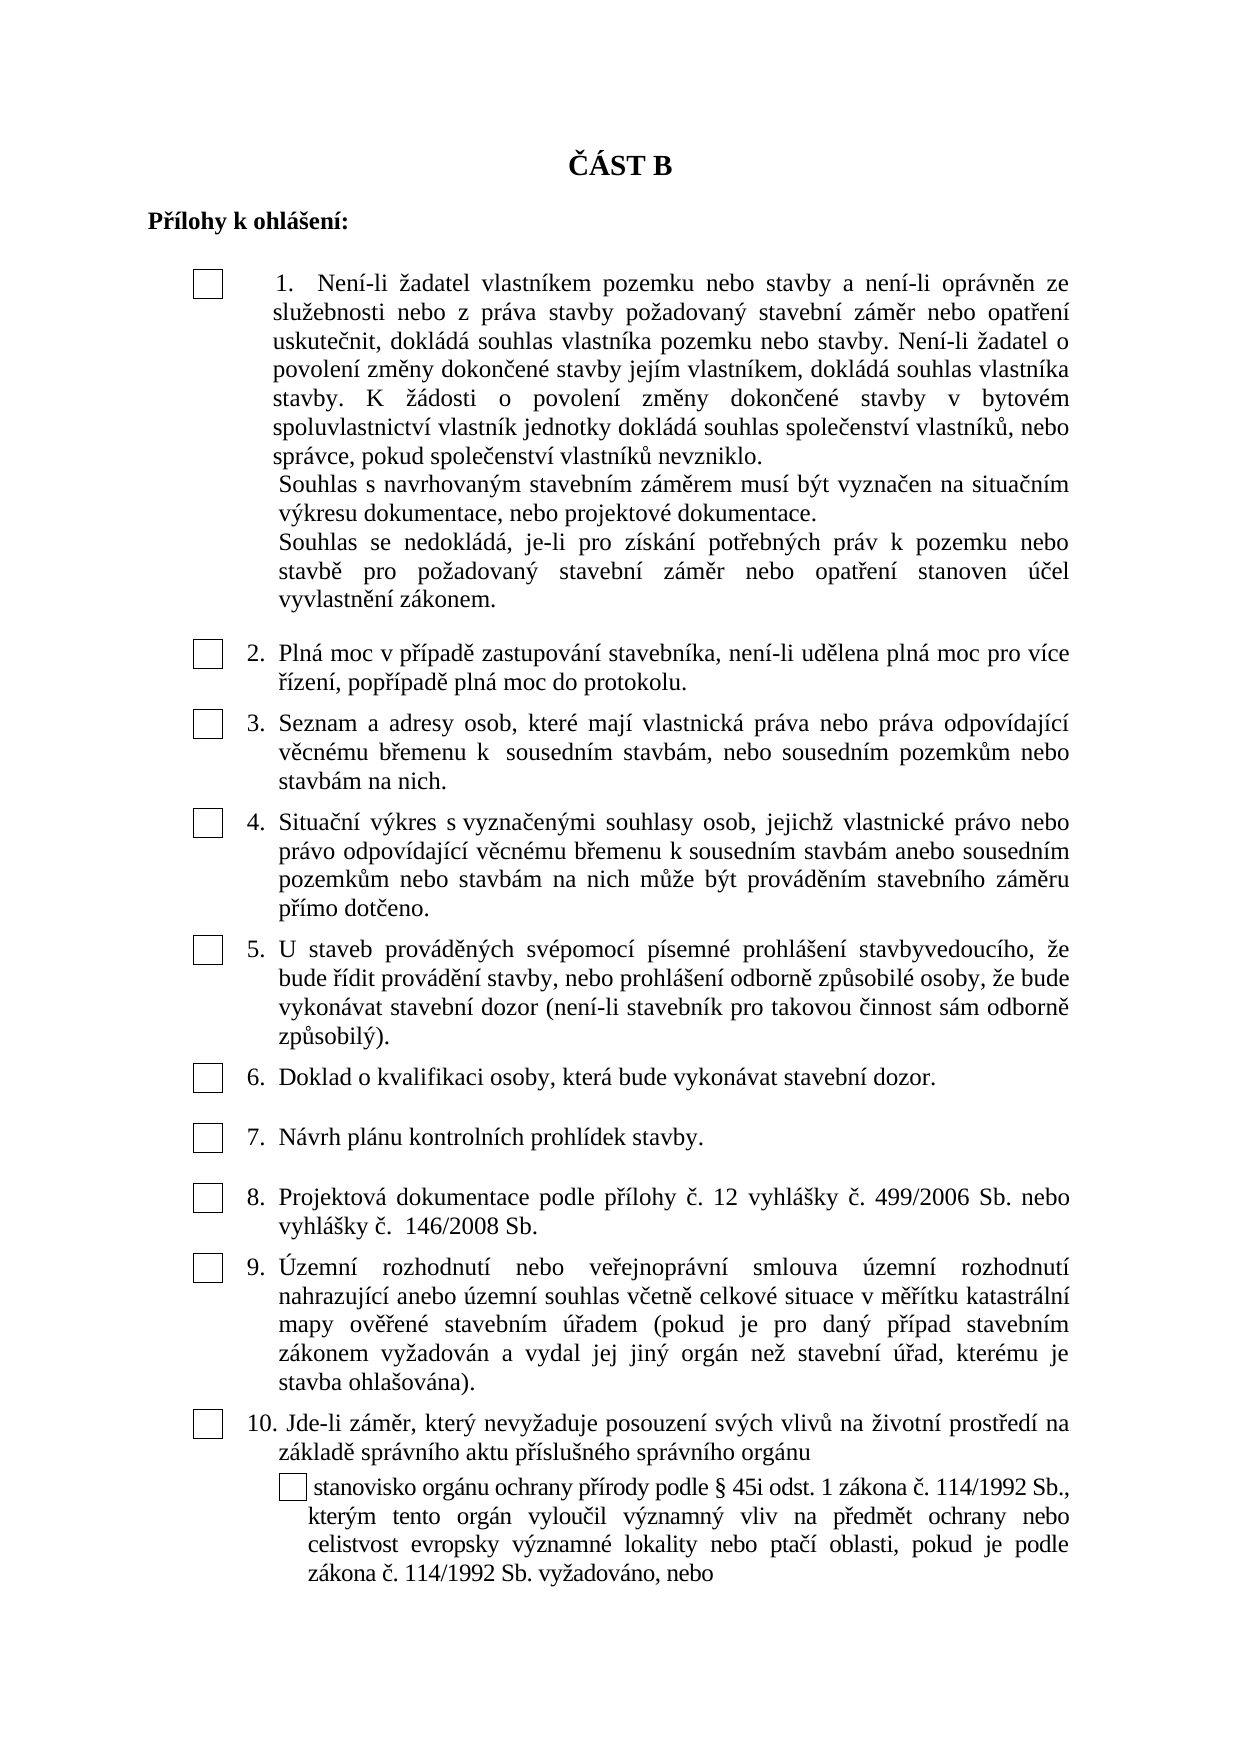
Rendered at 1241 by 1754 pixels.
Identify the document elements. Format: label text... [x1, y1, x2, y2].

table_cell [232, 1396, 1081, 1587]
table_cell Plná moc v případě zastupování stavebníka, není-li udělena plná moc pro více řízení, popřípadě plná moc do protokolu. [232, 626, 1081, 696]
table_cell Územní rozhodnutí nebo veřejnoprávní smlouva územní rozhodnutí nahrazující anebo územní souhlas včetně celkové situace v měřítku katastrální mapy ověřené stavebním úřadem (pokud je pro daný případ stavebním zákonem vyžadován a vydal jej jiný orgán než stavební úřad, kterému je stavba ohlašována). [232, 1240, 1081, 1396]
table_cell [136, 795, 232, 922]
table_cell [136, 1050, 232, 1109]
table_cell [136, 1396, 232, 1587]
table_header [136, 256, 232, 626]
table_cell [136, 626, 232, 696]
text Přílohy k ohlášení: [148, 206, 1093, 235]
table_cell Projektová dokumentace podle přílohy č. 12 vyhlášky č. 499/2006 Sb. nebo vyhlášky č. 146/2008 Sb. [232, 1170, 1081, 1239]
table_cell Návrh plánu kontrolních prohlídek stavby. [232, 1110, 1081, 1169]
table_cell [136, 1240, 232, 1396]
text ČÁST B [148, 148, 1093, 181]
table_cell Situační výkres s vyznačenými souhlasy osob, jejichž vlastnické právo nebo právo odpovídající věcnému břemenu k sousedním stavbám anebo sousedním pozemkům nebo stavbám na nich může být prováděním stavebního záměru přímo dotčeno. [232, 795, 1081, 922]
table_header Není-li žadatel vlastníkem pozemku nebo stavby a není-li oprávněn ze služebnosti nebo z práva stavby požadovaný stavební záměr nebo opatření uskutečnit, dokládá souhlas vlastníka pozemku nebo stavby. Není-li žadatel o povolení změny dokončené stavby jejím vlastníkem, dokládá souhlas vlastníka stavby. K žádosti o povolení změny dokončené stavby v bytovém spoluvlastnictví vlastník jednotky dokládá souhlas společenství vlastníků, nebo správce, pokud společenství vlastníků nevzniklo. Souhlas s navrhovaným stavebním záměrem musí být vyznačen na situačním výkresu dokumentace, nebo projektové dokumentace. Souhlas se nedokládá, je-li pro získání potřebných práv k pozemku nebo stavbě pro požadovaný stavební záměr nebo opatření stanoven účel vyvlastnění zákonem. [232, 256, 1081, 626]
table_cell [136, 922, 232, 1049]
table_cell U staveb prováděných svépomocí písemné prohlášení stavbyvedoucího, že bude řídit provádění stavby, nebo prohlášení odborně způsobilé osoby, že bude vykonávat stavební dozor (není-li stavebník pro takovou činnost sám odborně způsobilý). [232, 922, 1081, 1049]
table_cell [136, 1110, 232, 1169]
table_cell [136, 1170, 232, 1239]
table_cell Doklad o kvalifikaci osoby, která bude vykonávat stavební dozor. [232, 1050, 1081, 1109]
table_cell Seznam a adresy osob, které mají vlastnická práva nebo práva odpovídající věcnému břemenu k sousedním stavbám, nebo sousedním pozemkům nebo stavbám na nich. [232, 696, 1081, 794]
table_cell [136, 696, 232, 794]
